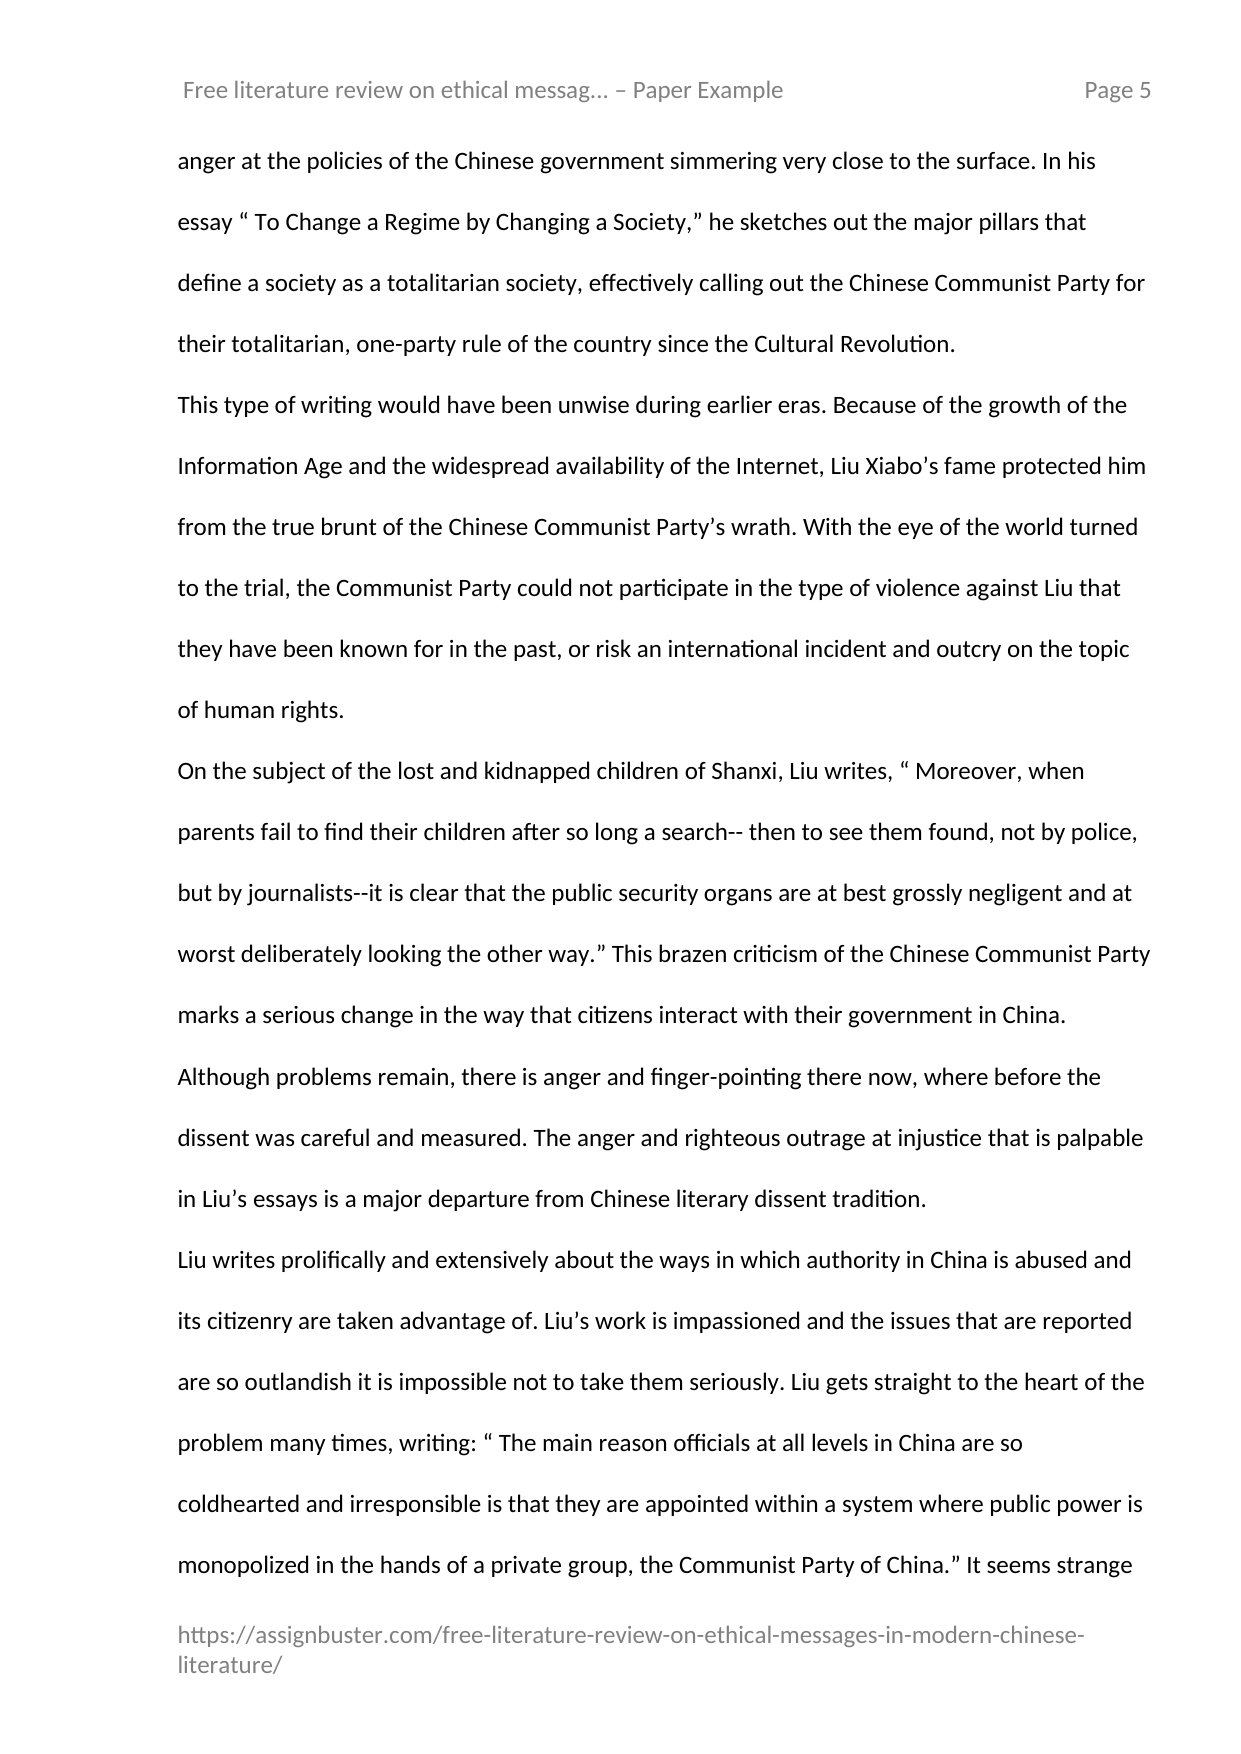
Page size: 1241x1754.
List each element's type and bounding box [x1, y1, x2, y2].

text [177, 145, 1152, 1579]
